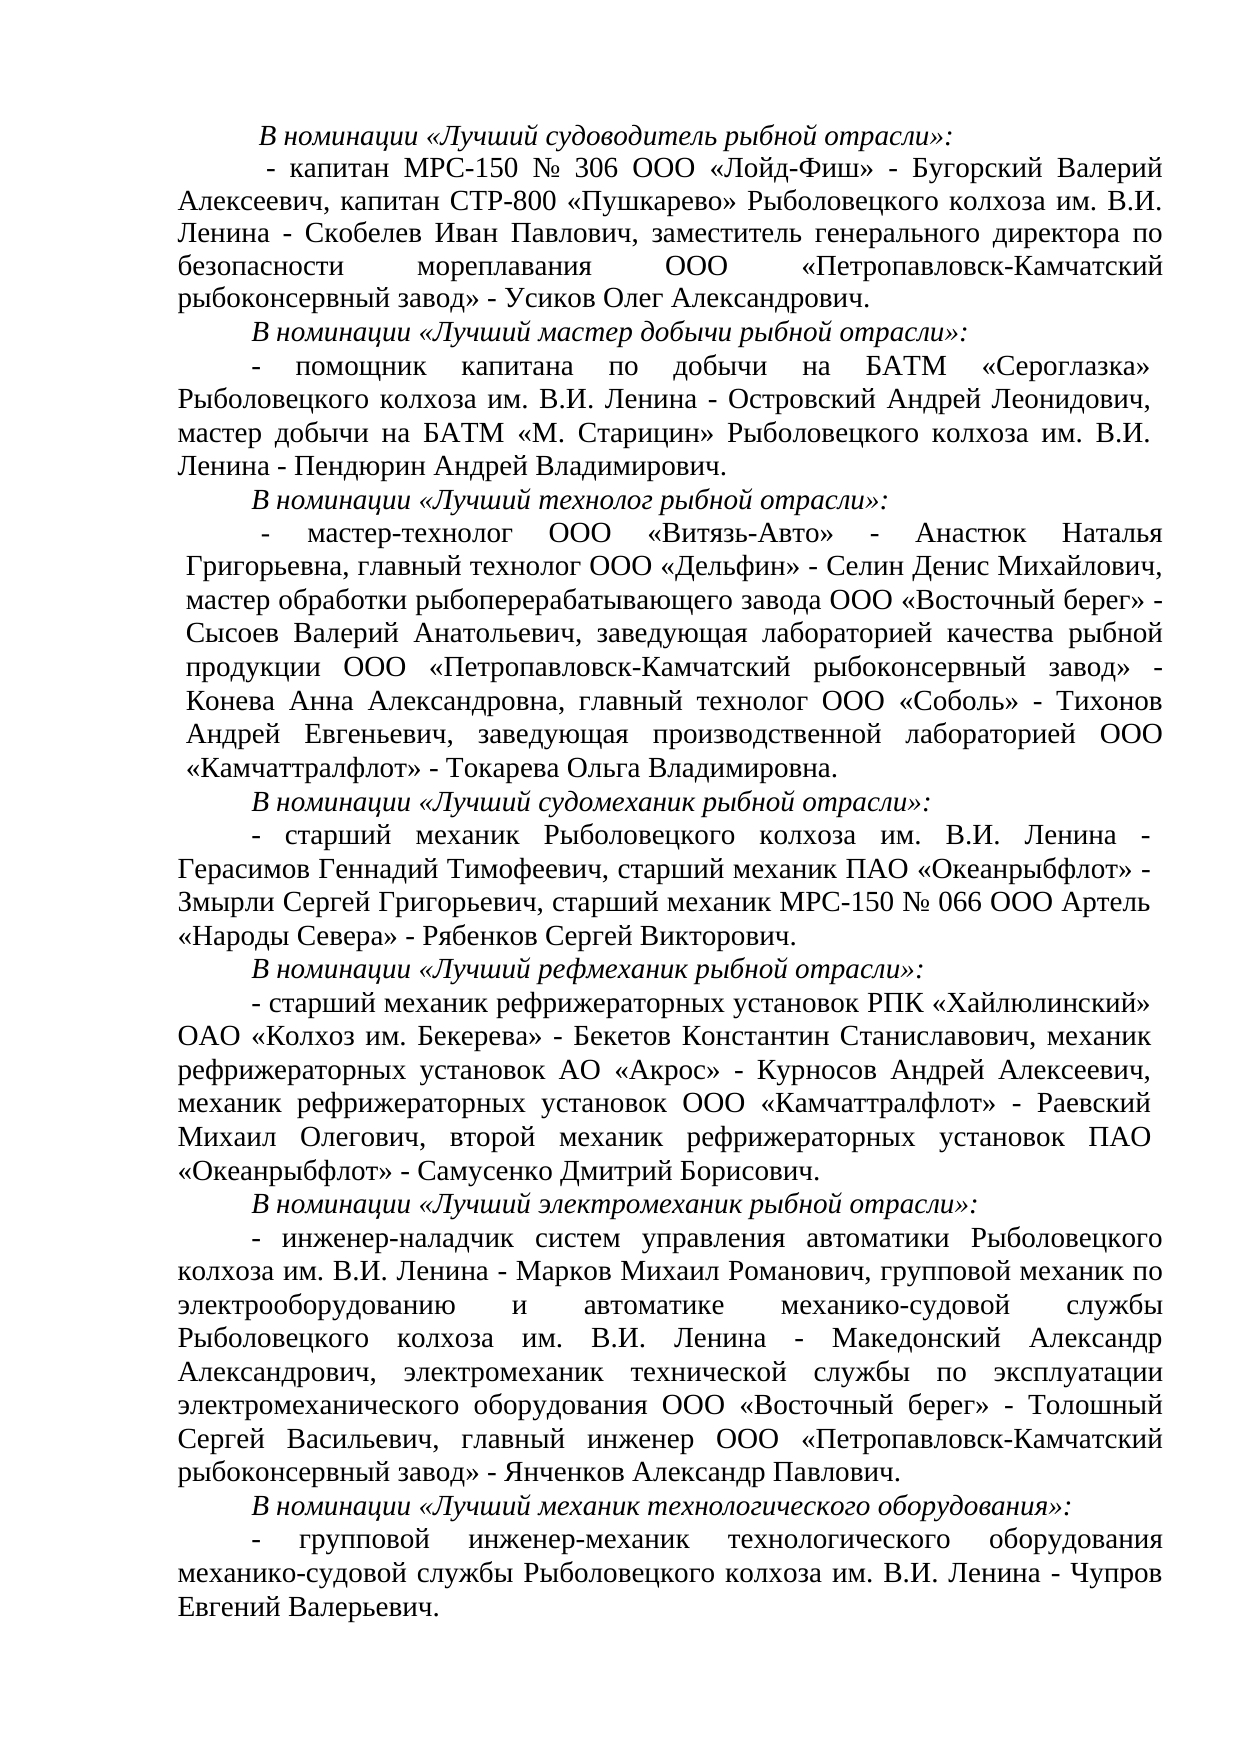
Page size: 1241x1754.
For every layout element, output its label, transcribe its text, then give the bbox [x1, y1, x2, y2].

text В номинации «Лучший мастер добычи рыбной отрасли»: [177, 314, 1163, 348]
text - помощник капитана по добычи на БАТМ «Сероглазка» Рыболовецкого колхоза им. В.И. Ленина - Островский Андрей Леонидович, мастер добычи на БАТМ «М. Старицин» Рыболовецкого колхоза им. В.И. Ленина - Пендюрин Андрей Владимирович. [177, 348, 1152, 482]
text В номинации «Лучший судоводитель рыбной отрасли»: [177, 118, 1163, 152]
text - старший механик Рыболовецкого колхоза им. В.И. Ленина - Герасимов Геннадий Тимофеевич, старший механик ПАО «Океанрыбфлот» - Змырли Сергей Григорьевич, старший механик МРС-150 № 066 ООО Артель «Народы Севера» - Рябенков Сергей Викторович. [177, 817, 1152, 951]
text В номинации «Лучший механик технологического оборудования»: [177, 1488, 1163, 1522]
text В номинации «Лучший рефмеханик рыбной отрасли»: [177, 951, 1152, 985]
text В номинации «Лучший электромеханик рыбной отрасли»: [177, 1186, 1163, 1220]
text - инженер-наладчик систем управления автоматики Рыболовецкого колхоза им. В.И. Ленина - Марков Михаил Романович, групповой механик по электрооборудованию и автоматике механико-судовой службы Рыболовецкого колхоза им. В.И. Ленина - Македонский Александр Александрович, электромеханик технической службы по эксплуатации электромеханического оборудования ООО «Восточный берег» - Толошный Сергей Васильевич, главный инженер ООО «Петропавловск-Камчатский рыбоконсервный завод» - Янченков Александр Павлович. [177, 1220, 1163, 1488]
text - групповой инженер-механик технологического оборудования механико-судовой службы Рыболовецкого колхоза им. В.И. Ленина - Чупров Евгений Валерьевич. [177, 1522, 1163, 1622]
list мастер-технолог ООО «Витязь-Авто» - Анастюк Наталья Григорьевна, главный технолог ООО «Дельфин» - Селин Денис Михайлович, мастер обработки рыбоперерабатывающего завода ООО «Восточный берег» - Сысоев Валерий Анатольевич, заведующая лабораторией качества рыбной продукции ООО «Петропавловск-Камчатский рыбоконсервный завод» - Конева Анна Александровна, главный технолог ООО «Соболь» - Тихонов Андрей Евгеньевич, заведующая производственной лабораторией ООО «Камчаттралфлот» - Токарева Ольга Владимировна. [186, 515, 1163, 784]
text - капитан МРС-150 № 306 ООО «Лойд-Фиш» - Бугорский Валерий Алексеевич, капитан СТР-800 «Пушкарево» Рыболовецкого колхоза им. В.И. Ленина - Скобелев Иван Павлович, заместитель генерального директора по безопасности мореплавания ООО «Петропавловск-Камчатский рыбоконсервный завод» - Усиков Олег Александрович. [177, 152, 1163, 314]
text В номинации «Лучший технолог рыбной отрасли»: [177, 482, 1163, 515]
text - старший механик рефрижераторных установок РПК «Хайлюлинский» ОАО «Колхоз им. Бекерева» - Бекетов Константин Станиславович, механик рефрижераторных установок АО «Акрос» - Курносов Андрей Алексеевич, механик рефрижераторных установок ООО «Камчаттралфлот» - Раевский Михаил Олегович, второй механик рефрижераторных установок ПАО «Океанрыбфлот» - Самусенко Дмитрий Борисович. [177, 985, 1152, 1186]
text В номинации «Лучший судомеханик рыбной отрасли»: [177, 784, 1163, 817]
